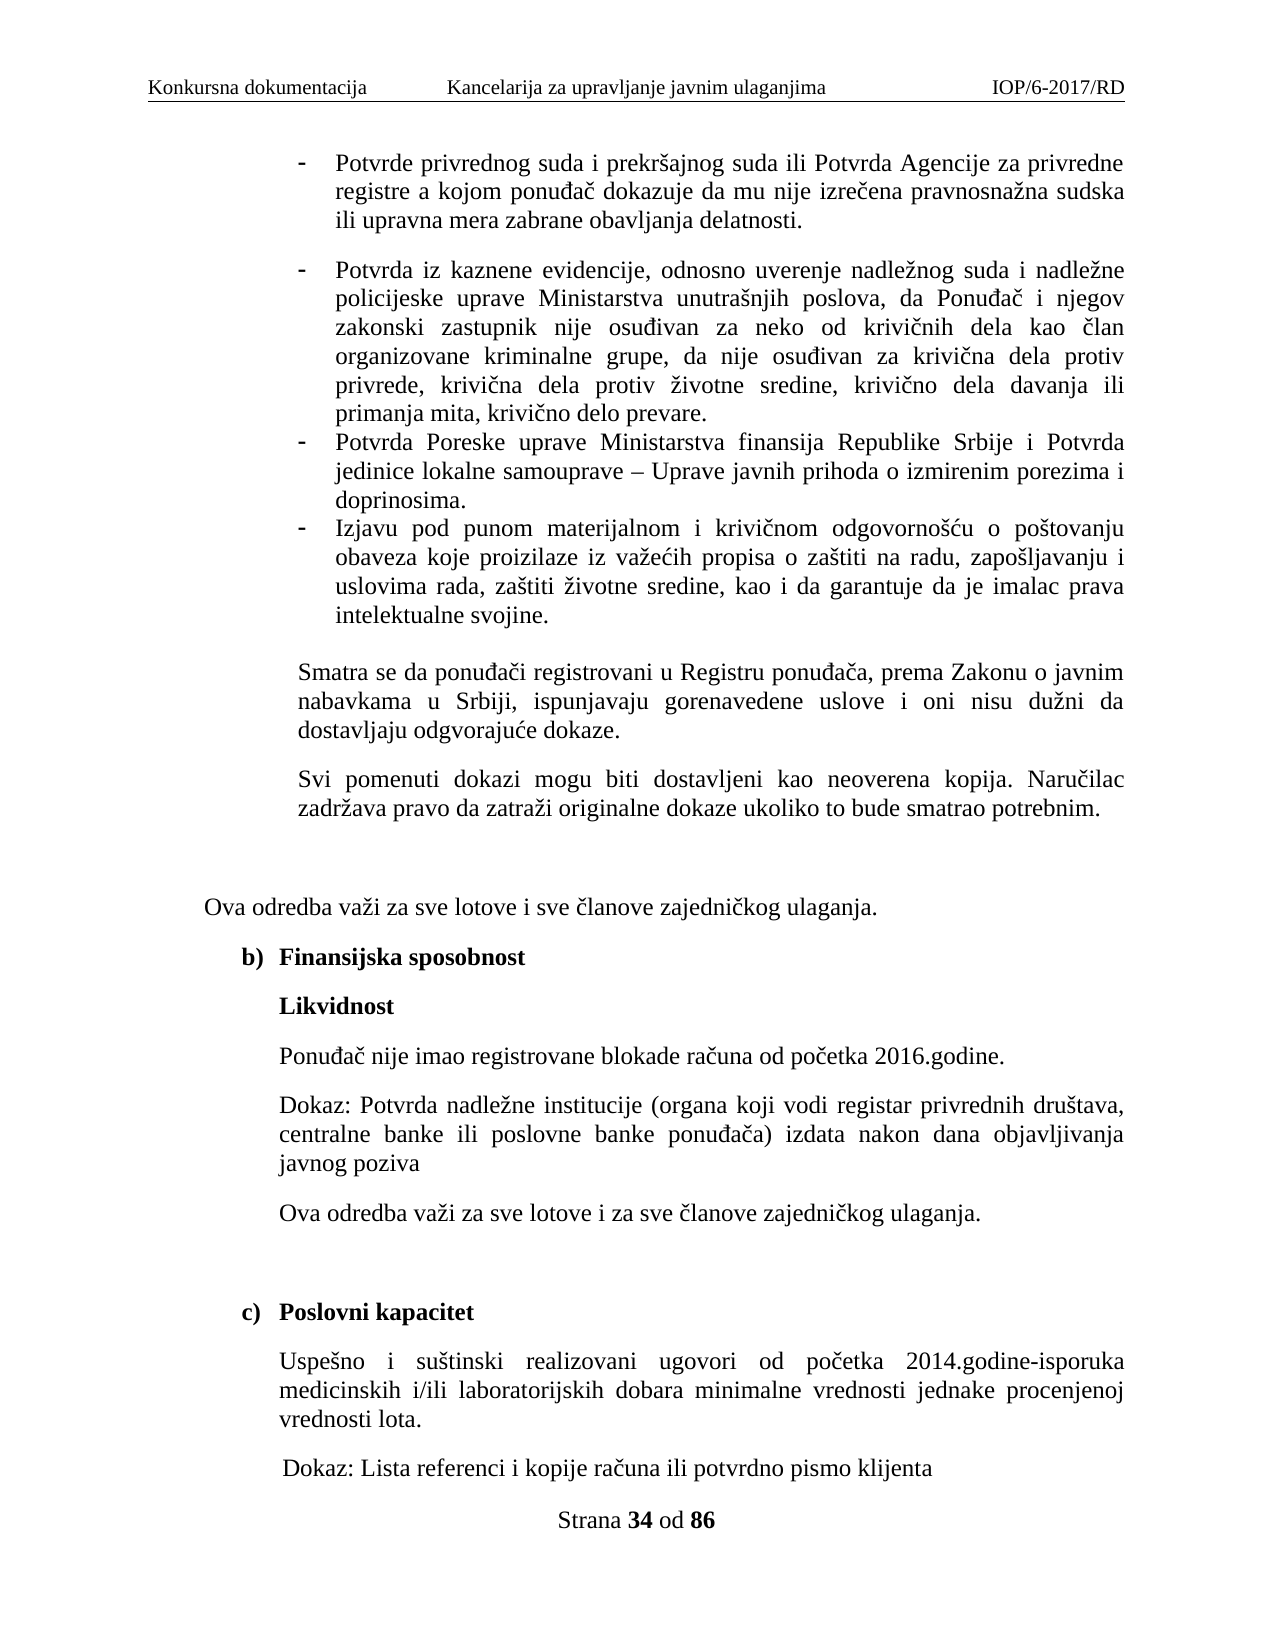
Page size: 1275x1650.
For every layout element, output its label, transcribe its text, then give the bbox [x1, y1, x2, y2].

list Potvrda Poreske uprave Ministarstva finansija Republike Srbije i Potvrda jedinice lokalne samouprave – Uprave javnih prihoda o izmirenim porezima i doprinosima. [298, 427, 1125, 513]
text Svi pomenuti dokazi mogu biti dostavljeni kao neoverena kopija. Naručilac zadržava pravo da zatraži originalne dokaze ukoliko to bude smatrao potrebnim. [298, 764, 1125, 822]
list Izjavu pod punom materijalnom i krivičnom odgovornošću o poštovanju obaveza koje proizilaze iz važećih propisa o zaštiti na radu, zapošljavanju i uslovima rada, zaštiti životne sredine, kao i da garantuje da je imalac prava intelektualne svojine. [298, 513, 1125, 628]
list Potvrde privrednog suda i prekršajnog suda ili Potvrda Agencije za privredne registre a kojom ponuđač dokazuje da mu nije izrečena pravnosnažna sudska ili upravna mera zabrane obavljanja delatnosti. [298, 148, 1125, 234]
text Ova odredba važi za sve lotove i sve članove zajedničkog ulaganja. [204, 892, 1125, 921]
text Smatra se da ponuđači registrovani u Registru ponuđača, prema Zakonu o javnim nabavkama u Srbiji, ispunjavaju gorenavedene uslove i oni nisu dužni da dostavljaju odgvorajuće dokaze. [298, 657, 1125, 743]
text Dokaz: Lista referenci i kopije računa ili potvrdno pismo klijenta [251, 1453, 1125, 1482]
list Poslovni kapacitet [241, 1297, 1125, 1326]
list Potvrda iz kaznene evidencije, odnosno uverenje nadležnog suda i nadležne policijeske uprave Ministarstva unutrašnjih poslova, da Ponuđač i njegov zakonski zastupnik nije osuđivan za neko od krivičnih dela kao član organizovane kriminalne grupe, da nije osuđivan za krivična dela protiv privrede, krivična dela protiv životne sredine, krivično dela davanja ili primanja mita, krivično delo prevare. [298, 255, 1125, 427]
text Ponuđač nije imao registrovane blokade računa od početka 2016.godine. [279, 1041, 1125, 1070]
text Likvidnost [279, 991, 1125, 1020]
text Dokaz: Potvrda nadležne institucije (organa koji vodi registar privrednih društava, centralne banke ili poslovne banke ponuđača) izdata nakon dana objavljivanja javnog poziva [279, 1091, 1125, 1177]
text Ova odredba važi za sve lotove i za sve članove zajedničkog ulaganja. [279, 1198, 1125, 1226]
list Finansijska sposobnost [241, 942, 1125, 971]
text Uspešno i suštinski realizovani ugovori od početka 2014.godine-isporuka medicinskih i/ili laboratorijskih dobara minimalne vrednosti jednake procenjenoj vrednosti lota. [279, 1346, 1125, 1433]
